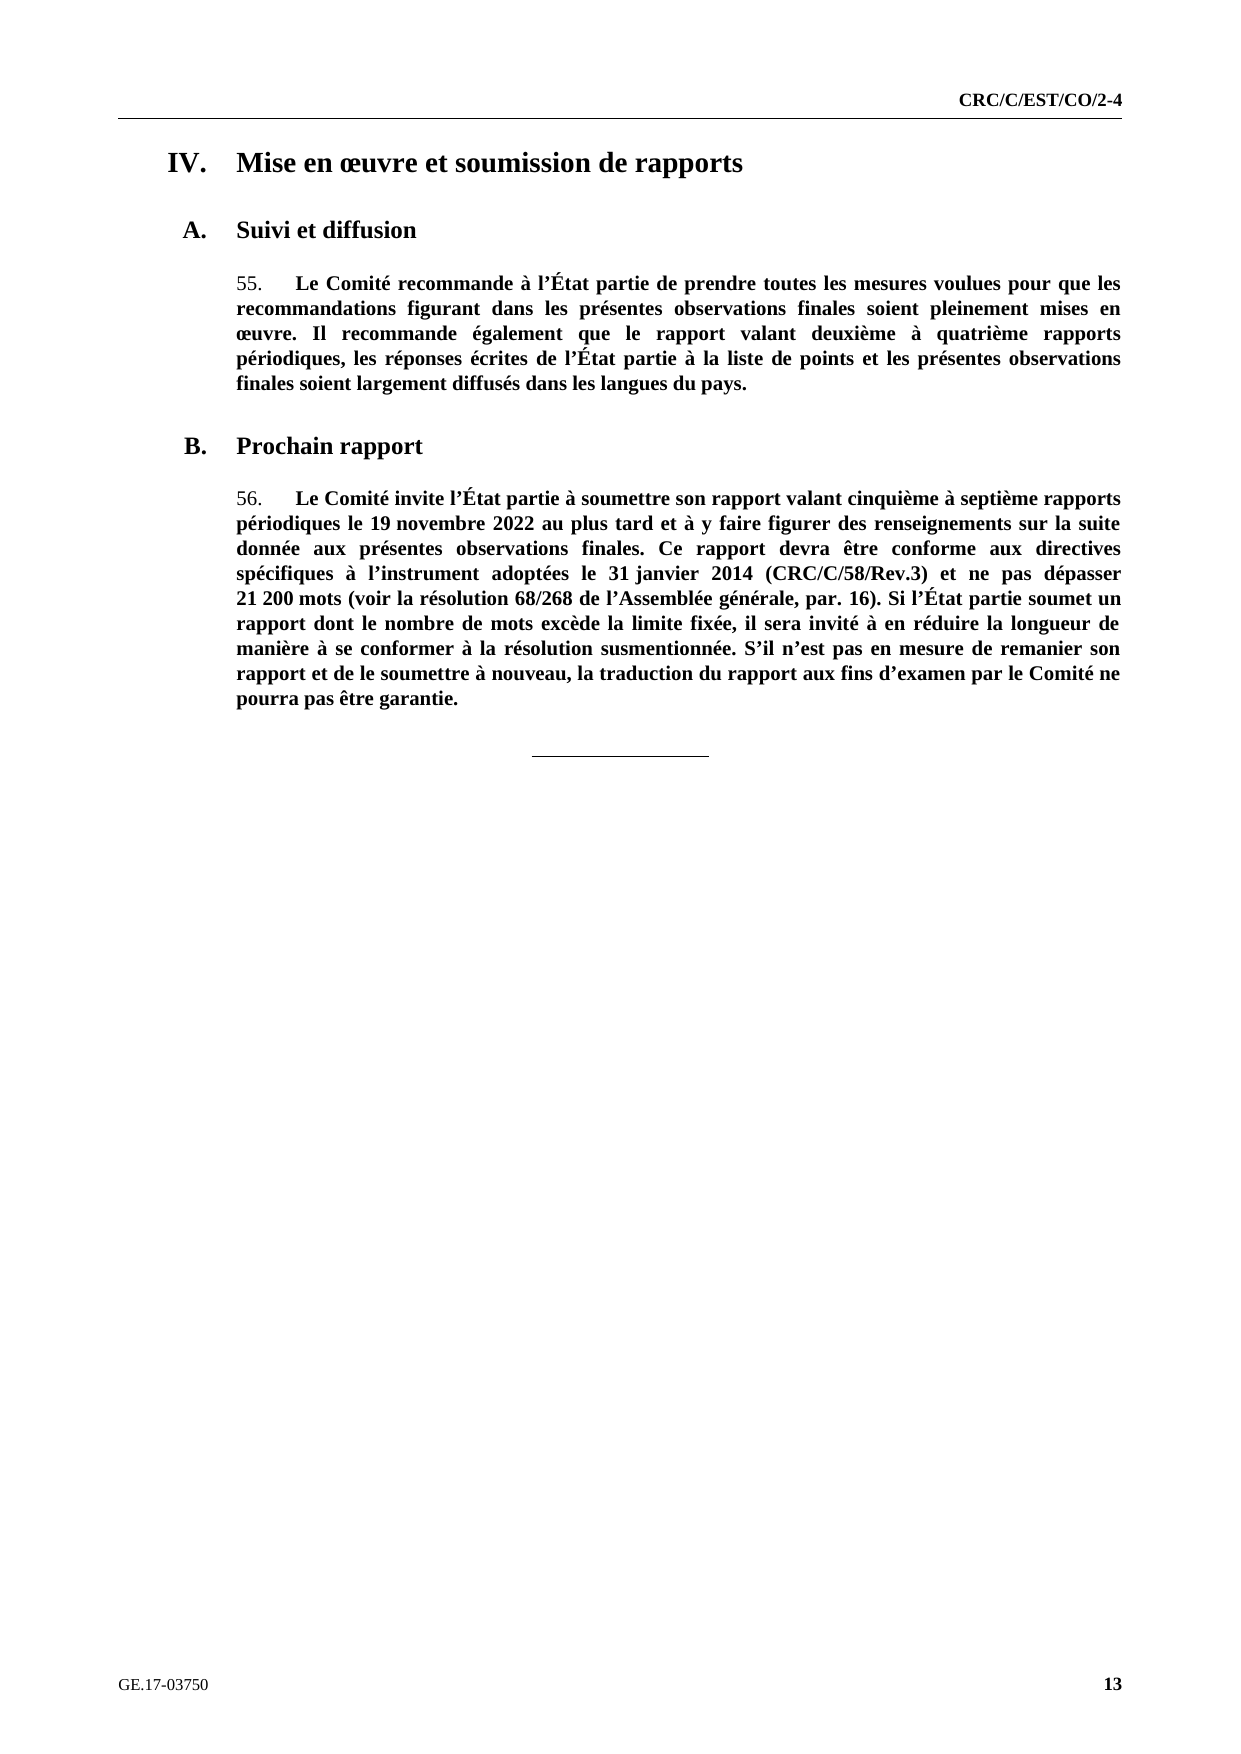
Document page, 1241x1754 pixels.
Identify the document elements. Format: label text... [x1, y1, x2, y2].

text IV. Mise en œuvre et soumission de rapports [118, 148, 1004, 179]
text B. Prochain rapport [118, 432, 1004, 460]
text Le Comité recommande à l’État partie de prendre toutes les mesures voulues pour que les recommandations figurant dans les présentes observations finales soient pleinement mises en œuvre. Il recommande également que le rapport valant deuxième à quatrième rapports périodiques, les réponses écrites de l’État partie à la liste de points et les présentes observations finales soient largement diffusés dans les langues du pays. [236, 269, 1122, 394]
text Le Comité invite l’État partie à soumettre son rapport valant cinquième à septième rapports périodiques le 19 novembre 2022 au plus tard et à y faire figurer des renseignements sur la suite donnée aux présentes observations finales. Ce rapport devra être conforme aux directives spécifiques à l’instrument adoptées le 31 janvier 2014 (CRC/C/58/Rev.3) et ne pas dépasser 21 200 mots (voir la résolution 68/268 de l’Assemblée générale, par. 16). Si l’État partie soumet un rapport dont le nombre de mots excède la limite fixée, il sera invité à en réduire la longueur de manière à se conformer à la résolution susmentionnée. S’il n’est pas en mesure de remanier son rapport et de le soumettre à nouveau, la traduction du rapport aux fins d’examen par le Comité ne pourra pas être garantie. [236, 485, 1122, 710]
text A. Suivi et diffusion [118, 216, 1004, 244]
